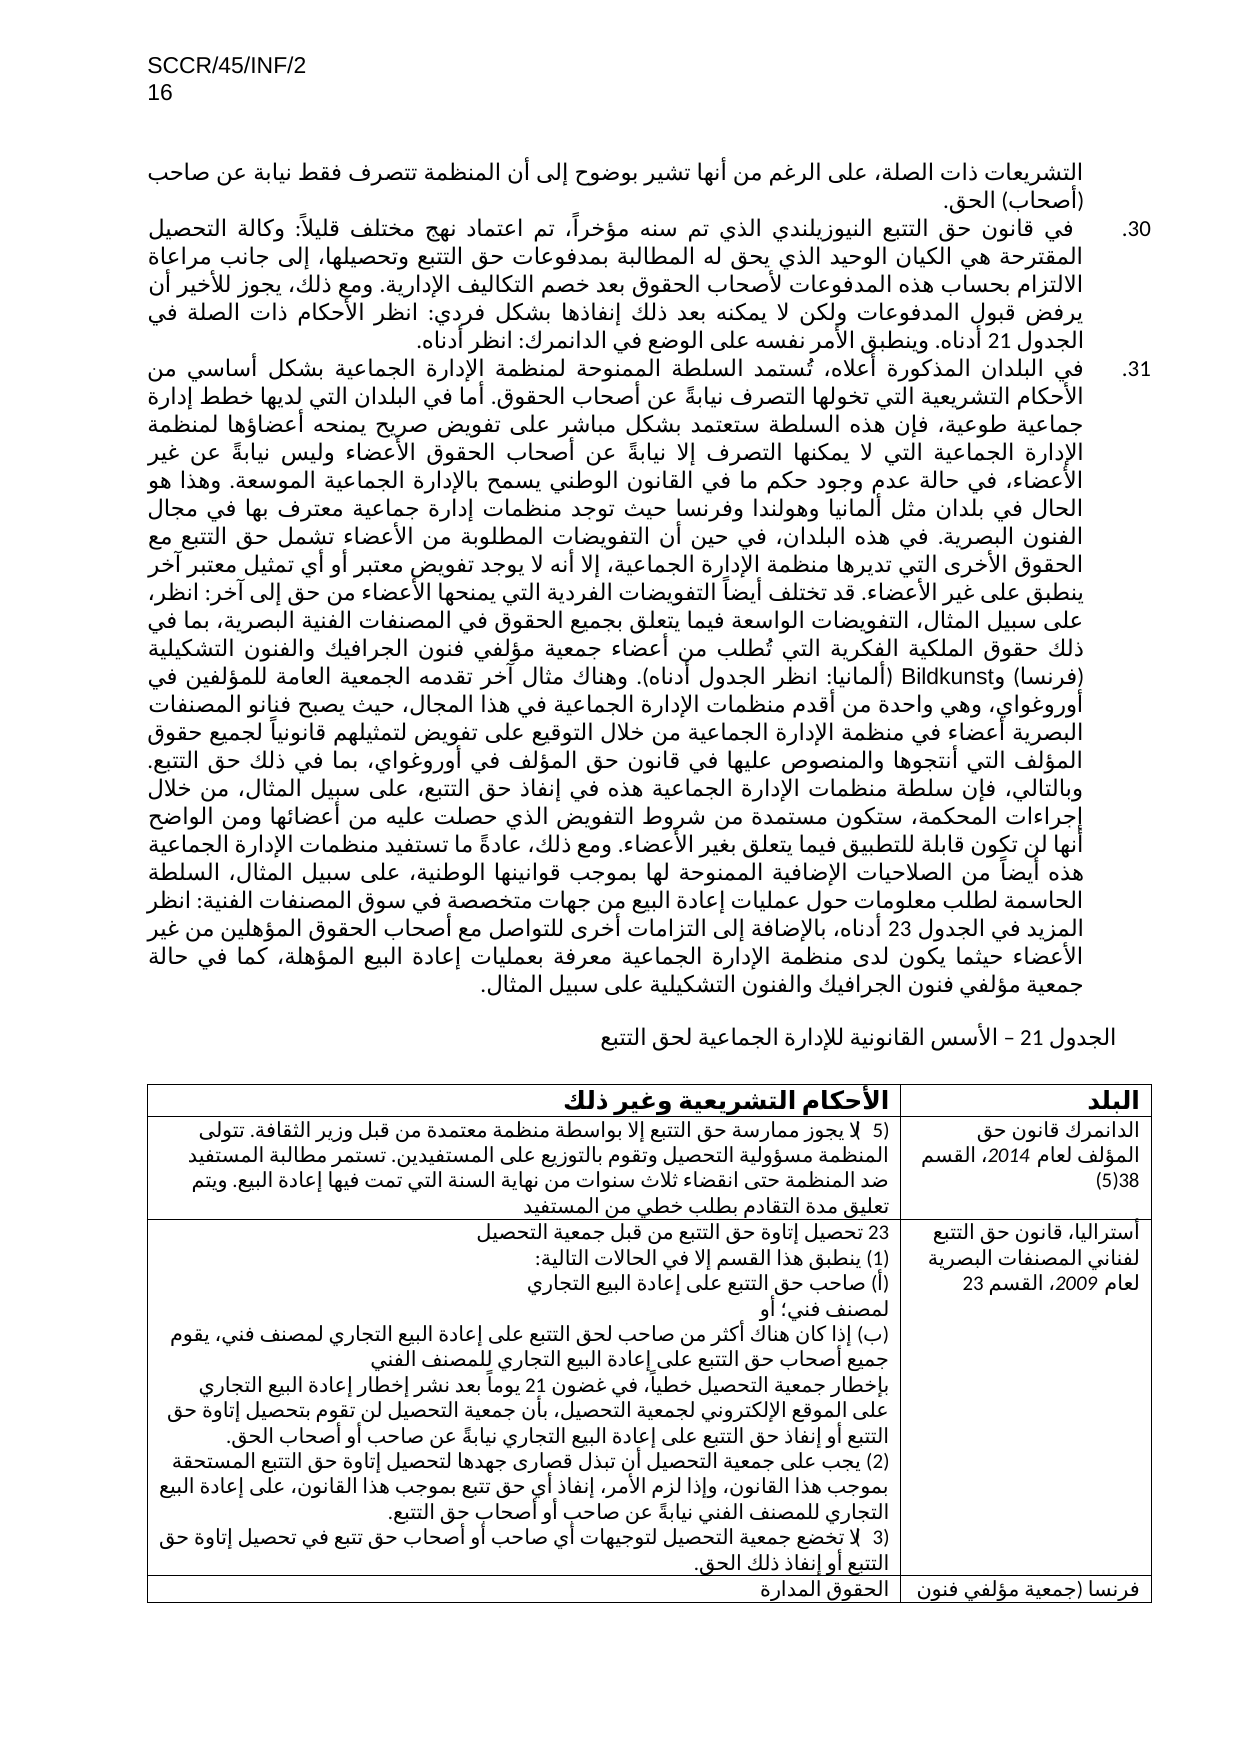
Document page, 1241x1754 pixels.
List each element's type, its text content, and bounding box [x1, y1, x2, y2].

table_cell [901, 1576, 1151, 1602]
table_cell أستراليا، قانون حق التتبع لفناني المصنفات البصرية لعام 2009، القسم 23 [901, 1220, 1151, 1575]
table_cell 23 تحصيل إتاوة حق التتبع من قبل جمعية التحصيل (1) ينطبق هذا القسم إلا في الحالات التالية: (أ) صاحب حق التتبع على إعادة البيع التجاري لمصنف فني؛ أو (ب) إذا كان هناك أكثر من صاحب لحق التتبع على إعادة البيع التجاري لمصنف فني، يقوم جميع أصحاب حق التتبع على إعادة البيع التجاري للمصنف الفني بإخطار جمعية التحصيل خطياً، في غضون 21 يوماً بعد نشر إخطار إعادة البيع التجاري على الموقع الإلكتروني لجمعية التحصيل، بأن جمعية التحصيل لن تقوم بتحصيل إتاوة حق التتبع أو إنفاذ حق التتبع على إعادة البيع التجاري نيابةً عن صاحب أو أصحاب الحق. (2) يجب على جمعية التحصيل أن تبذل قصارى جهدها لتحصيل إتاوة حق التتبع المستحقة بموجب هذا القانون، وإذا لزم الأمر، إنفاذ أي حق تتبع بموجب هذا القانون، على إعادة البيع التجاري للمصنف الفني نيابةً عن صاحب أو أصحاب حق التتبع. (3) لا تخضع جمعية التحصيل لتوجيهات أي صاحب أو أصحاب حق تتبع في تحصيل إتاوة حق التتبع أو إنفاذ ذلك الحق. [148, 1220, 900, 1575]
table_header الأحكام التشريعية وغير ذلك [148, 1085, 900, 1116]
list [147, 158, 1122, 214]
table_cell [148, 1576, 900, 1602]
subtitle الجدول 21 – الأسس القانونية للإدارة الجماعية لحق التتبع [147, 1023, 1122, 1052]
list في البلدان المذكورة أعلاه، تُستمد السلطة الممنوحة لمنظمة الإدارة الجماعية بشكل أساسي من الأحكام التشريعية التي تخولها التصرف نيابةً عن أصحاب الحقوق. أما في البلدان التي لديها خطط إدارة جماعية طوعية، فإن هذه السلطة ستعتمد بشكل مباشر على تفويض صريح يمنحه أعضاؤها لمنظمة الإدارة الجماعية التي لا يمكنها التصرف إلا نيابةً عن أصحاب الحقوق الأعضاء وليس نيابةً عن غير الأعضاء، في حالة عدم وجود حكم ما في القانون الوطني يسمح بالإدارة الجماعية الموسعة. وهذا هو الحال في بلدان مثل ألمانيا وهولندا وفرنسا حيث توجد منظمات إدارة جماعية معترف بها في مجال الفنون البصرية. في هذه البلدان، في حين أن التفويضات المطلوبة من الأعضاء تشمل حق التتبع مع الحقوق الأخرى التي تديرها منظمة الإدارة الجماعية، إلا أنه لا يوجد تفويض معتبر أو أي تمثيل معتبر آخر ينطبق على غير الأعضاء. قد تختلف أيضاً التفويضات الفردية التي يمنحها الأعضاء من حق إلى آخر: انظر، على سبيل المثال، التفويضات الواسعة فيما يتعلق بجميع الحقوق في المصنفات الفنية البصرية، بما في ذلك حقوق الملكية الفكرية التي تُطلب من أعضاء جمعية مؤلفي فنون الجرافيك والفنون التشكيلية (فرنسا) وBildkunst (ألمانيا: انظر الجدول أدناه). وهناك مثال آخر تقدمه الجمعية العامة للمؤلفين في أوروغواي، وهي واحدة من أقدم منظمات الإدارة الجماعية في هذا المجال، حيث يصبح فنانو المصنفات البصرية أعضاء في منظمة الإدارة الجماعية من خلال التوقيع على تفويض لتمثيلهم قانونياً لجميع حقوق المؤلف التي أنتجوها والمنصوص عليها في قانون حق المؤلف في أوروغواي، بما في ذلك حق التتبع. وبالتالي، فإن سلطة منظمات الإدارة الجماعية هذه في إنفاذ حق التتبع، على سبيل المثال، من خلال إجراءات المحكمة، ستكون مستمدة من شروط التفويض الذي حصلت عليه من أعضائها ومن الواضح أنها لن تكون قابلة للتطبيق فيما يتعلق بغير الأعضاء. ومع ذلك، عادةً ما تستفيد منظمات الإدارة الجماعية هذه أيضاً من الصلاحيات الإضافية الممنوحة لها بموجب قوانينها الوطنية، على سبيل المثال، السلطة الحاسمة لطلب معلومات حول عمليات إعادة البيع من جهات متخصصة في سوق المصنفات الفنية: انظر المزيد في الجدول 23 أدناه، بالإضافة إلى التزامات أخرى للتواصل مع أصحاب الحقوق المؤهلين من غير الأعضاء حيثما يكون لدى منظمة الإدارة الجماعية معرفة بعمليات إعادة البيع المؤهلة، كما في حالة جمعية مؤلفي فنون الجرافيك والفنون التشكيلية على سبيل المثال. [147, 354, 1122, 998]
list في قانون حق التتبع النيوزيلندي الذي تم سنه مؤخراً، تم اعتماد نهج مختلف قليلاً: وكالة التحصيل المقترحة هي الكيان الوحيد الذي يحق له المطالبة بمدفوعات حق التتبع وتحصيلها، إلى جانب مراعاة الالتزام بحساب هذه المدفوعات لأصحاب الحقوق بعد خصم التكاليف الإدارية. ومع ذلك، يجوز للأخير أن يرفض قبول المدفوعات ولكن لا يمكنه بعد ذلك إنفاذها بشكل فردي: انظر الأحكام ذات الصلة في الجدول 21 أدناه. وينطبق الأمر نفسه على الوضع في الدانمرك: انظر أدناه. [147, 214, 1122, 354]
table_cell (5) لا يجوز ممارسة حق التتبع إلا بواسطة منظمة معتمدة من قبل وزير الثقافة. تتولى المنظمة مسؤولية التحصيل وتقوم بالتوزيع على المستفيدين. تستمر مطالبة المستفيد ضد المنظمة حتى انقضاء ثلاث سنوات من نهاية السنة التي تمت فيها إعادة البيع. ويتم تعليق مدة التقادم بطلب خطي من المستفيد [148, 1117, 900, 1218]
table_cell الدانمرك قانون حق المؤلف لعام 2014، القسم 38(5) [901, 1117, 1151, 1218]
table_header البلد [901, 1085, 1151, 1116]
